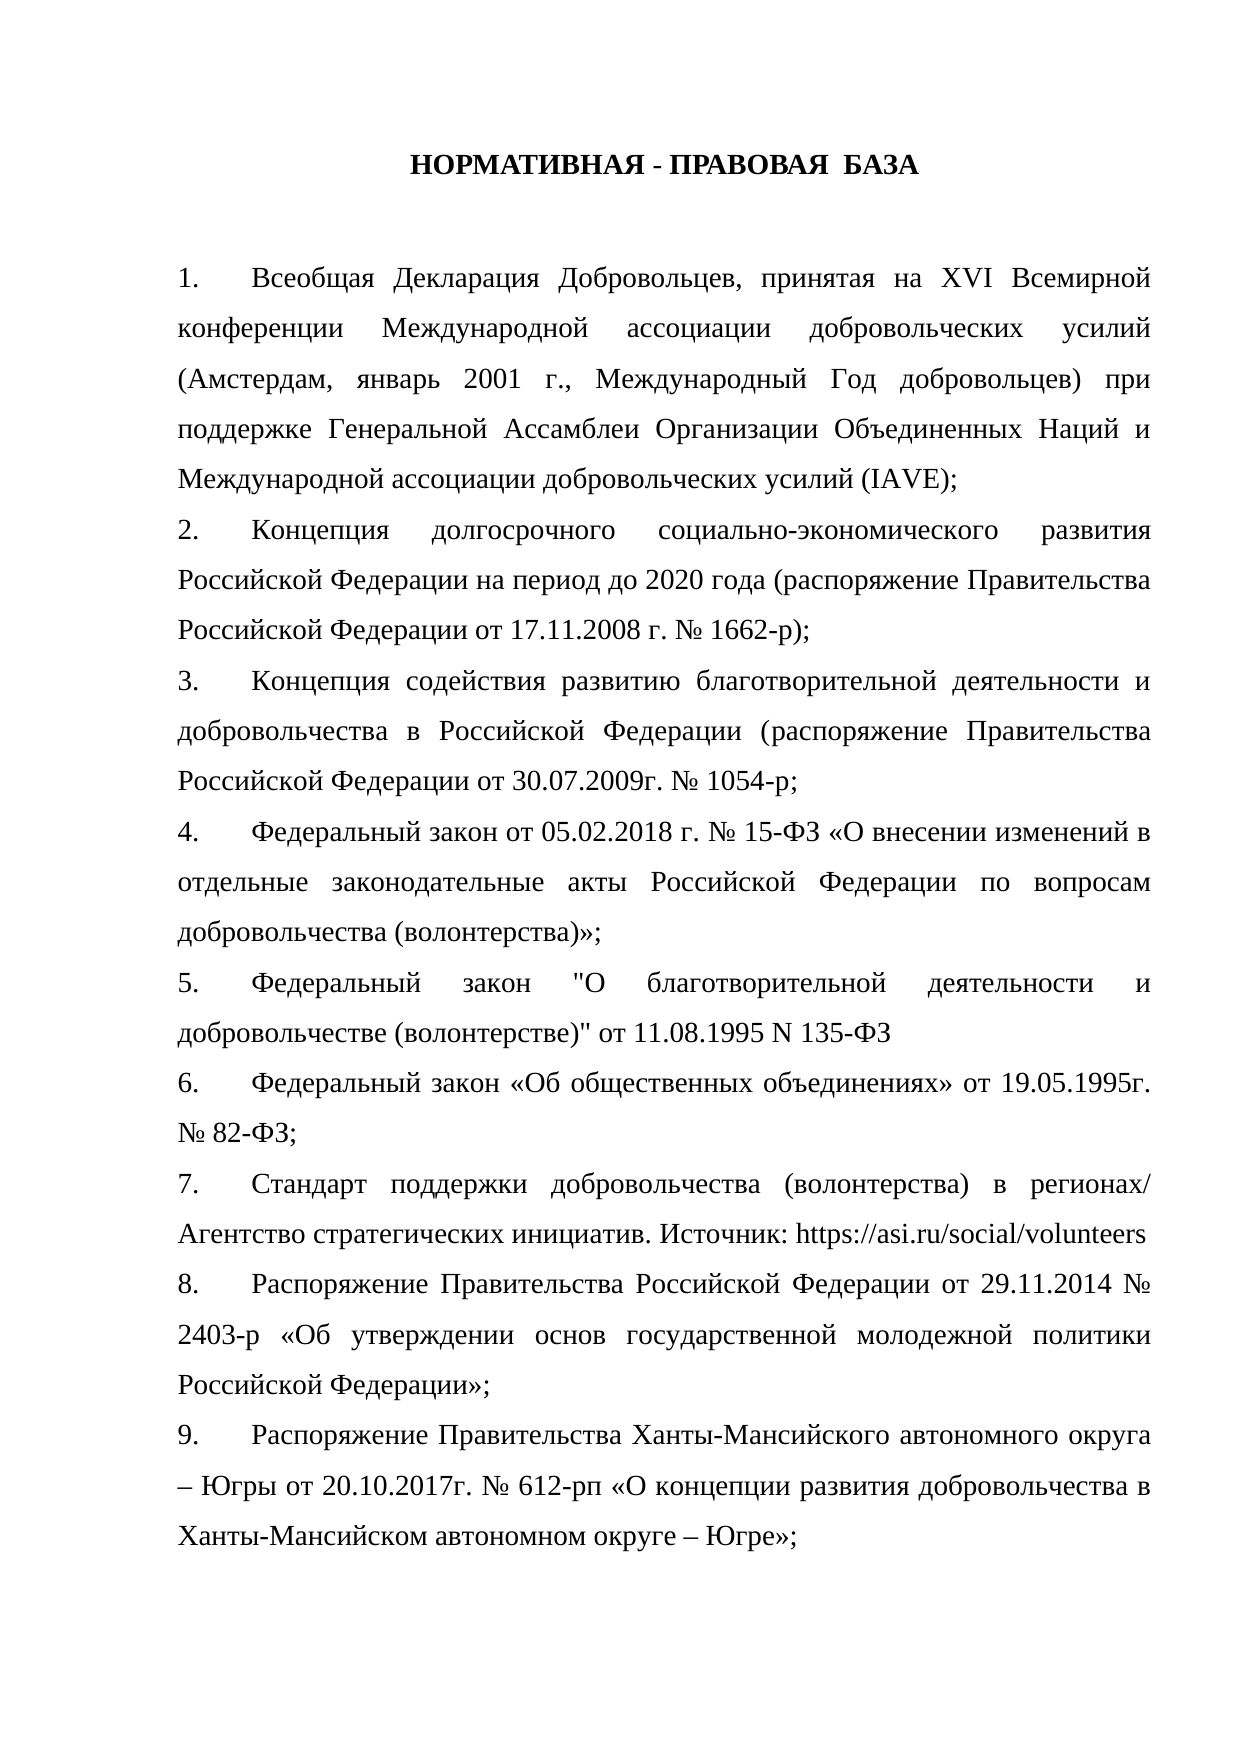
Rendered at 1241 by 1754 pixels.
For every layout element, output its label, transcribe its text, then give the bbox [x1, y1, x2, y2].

list Распоряжение Правительства Российской Федерации от 29.11.2014 № 2403-р «Об утверждении основ государственной молодежной политики Российской Федерации»; [177, 1267, 1152, 1401]
subtitle НОРМАТИВНАЯ - ПРАВОВАЯ БАЗА [177, 147, 1152, 181]
list Федеральный закон "О благотворительной деятельности и добровольчестве (волонтерстве)" от 11.08.1995 N 135-ФЗ [177, 965, 1152, 1048]
list Концепция содействия развитию благотворительной деятельности и добровольчества в Российской Федерации (распоряжение Правительства Российской Федерации от 30.07.2009г. № 1054-р; [177, 747, 1152, 797]
list Федеральный закон от 05.02.2018 г. № 15-ФЗ «О внесении изменений в отдельные законодательные акты Российской Федерации по вопросам добровольчества (волонтерства)»; [177, 814, 1152, 948]
list Распоряжение Правительства Ханты-Мансийского автономного округа – Югры от 20.10.2017г. № 612-рп «О концепции развития добровольчества в Ханты-Мансийском автономном округе – Югре»; [177, 1417, 1152, 1552]
list Стандарт поддержки добровольчества (волонтерства) в регионах/ Агентство стратегических инициатив. Источник: https://asi.ru/social/volunteers [177, 1166, 1152, 1250]
list Концепция содействия развитию благотворительной деятельности и добровольчества в Российской Федерации (распоряжение Правительства Российской Федерации от 30.07.2009г. № 1054-р; [177, 663, 1152, 713]
list Всеобщая Декларация Добровольцев, принятая на XVI Всемирной конференции Международной ассоциации добровольческих усилий (Амстердам, январь 2001 г., Международный Год добровольцев) при поддержке Генеральной Ассамблеи Организации Объединенных Наций и Международной ассоциации добровольческих усилий (IAVE); [177, 260, 1152, 495]
list Федеральный закон «Об общественных объединениях» от 19.05.1995г. № 82-ФЗ; [177, 1065, 1152, 1149]
list Концепция долгосрочного социально-экономического развития Российской Федерации на период до 2020 года (распоряжение Правительства Российской Федерации от 17.11.2008 г. № 1662-р); [177, 512, 1152, 646]
